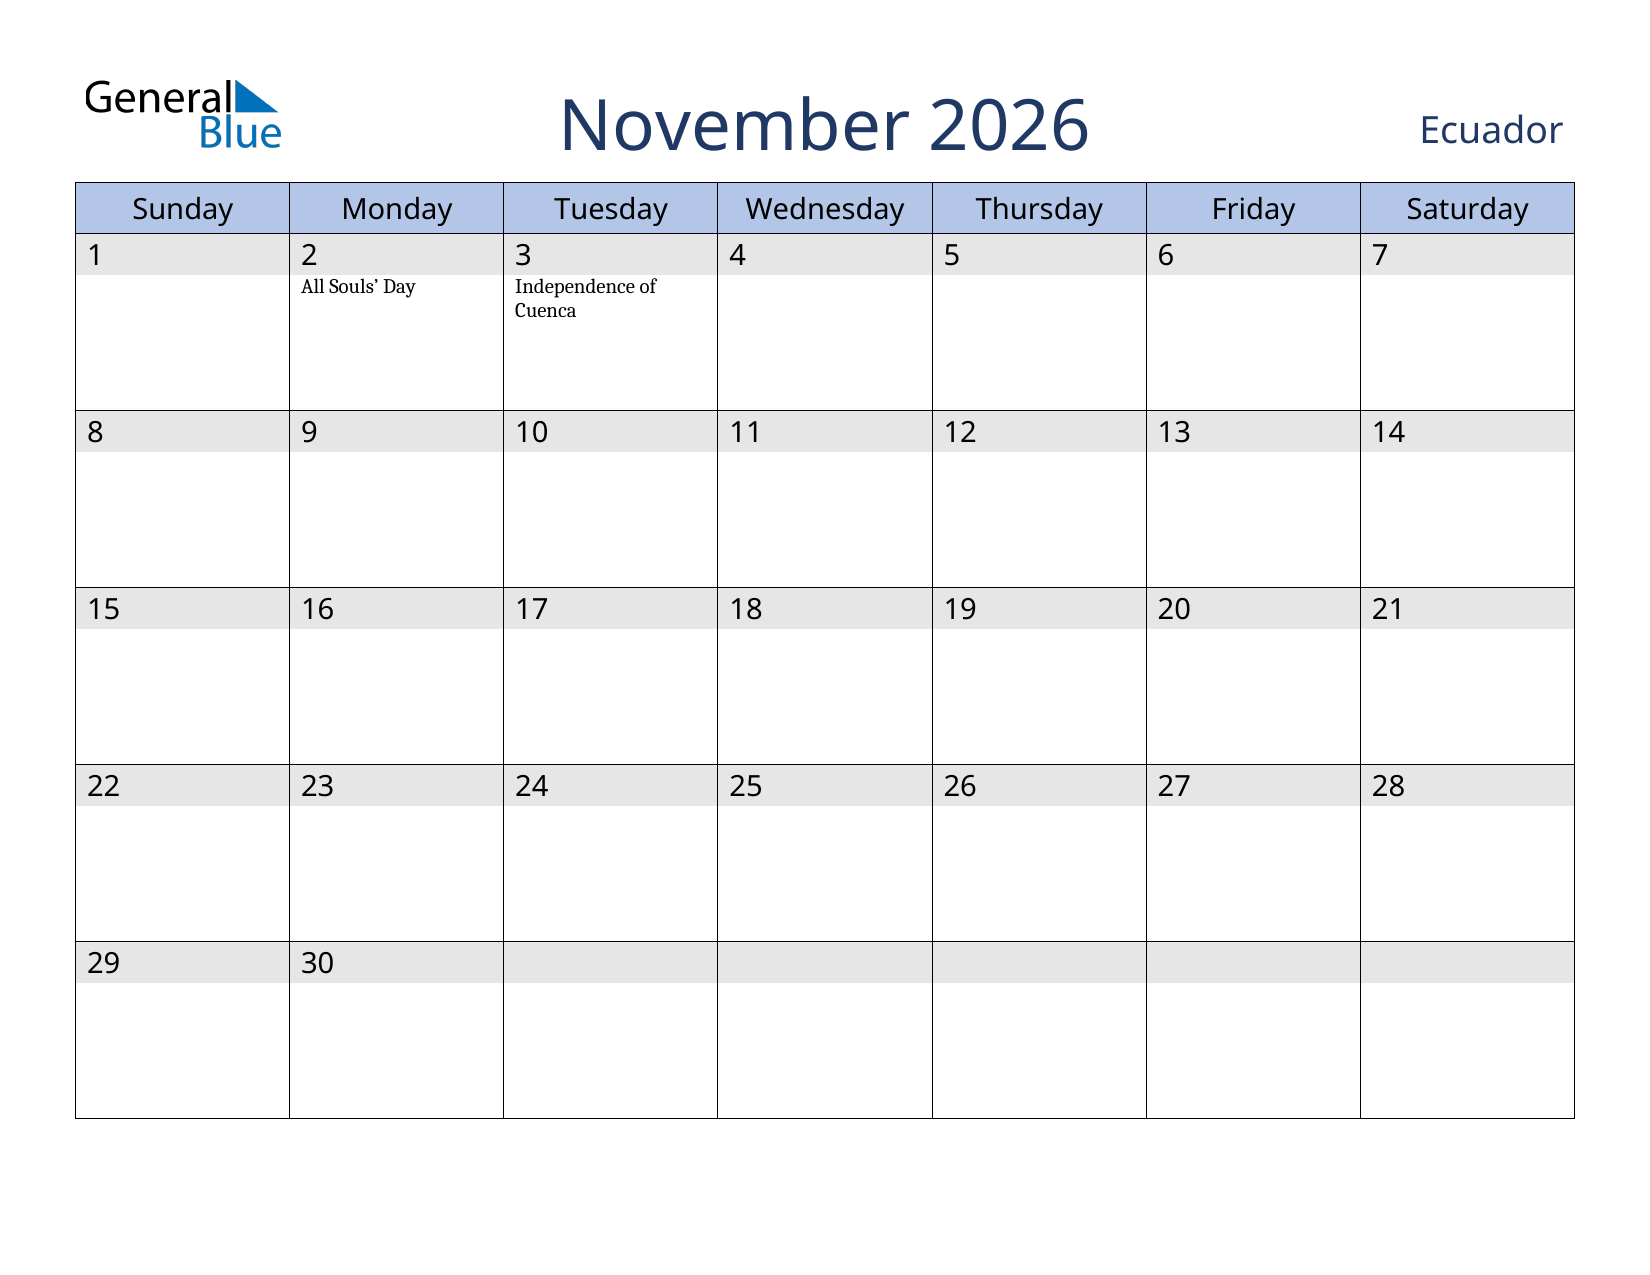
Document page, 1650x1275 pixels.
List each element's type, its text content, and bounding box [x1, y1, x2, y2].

table_cell [933, 629, 1146, 764]
table_cell [1361, 983, 1574, 1118]
table_cell 30 [290, 942, 503, 983]
table_cell 5 [933, 234, 1146, 275]
table_cell 19 [933, 588, 1146, 629]
table_cell [76, 983, 289, 1118]
table_cell [504, 806, 717, 941]
table_cell Saturday [1361, 183, 1574, 233]
table_cell [504, 983, 717, 1118]
table_cell [76, 275, 289, 410]
table_cell Friday [1147, 183, 1360, 233]
table_cell [718, 452, 932, 587]
table_cell [1147, 806, 1360, 941]
table_cell [290, 983, 503, 1118]
table_cell Monday [290, 183, 503, 233]
table_cell 2 [290, 234, 503, 275]
table_cell 23 [290, 765, 503, 806]
table_cell 20 [1147, 588, 1360, 629]
table_cell 6 [1147, 234, 1360, 275]
table_cell 22 [76, 765, 289, 806]
table_cell 1 [76, 234, 289, 275]
table_cell Thursday [933, 183, 1146, 233]
table_cell 14 [1361, 411, 1574, 452]
table_cell [504, 942, 717, 983]
table_cell [933, 983, 1146, 1118]
table_cell Sunday [76, 183, 289, 233]
table_cell [933, 275, 1146, 410]
table_cell [1361, 452, 1574, 587]
table_cell [718, 629, 932, 764]
table_cell 7 [1361, 234, 1574, 275]
table_cell [290, 806, 503, 941]
table_cell 3 [504, 234, 717, 275]
table_header [76, 75, 503, 182]
table_cell [1361, 806, 1574, 941]
table_cell Tuesday [504, 183, 717, 233]
table_cell [504, 452, 717, 587]
table_cell [1147, 275, 1360, 410]
table_cell Wednesday [718, 183, 932, 233]
table_cell 11 [718, 411, 932, 452]
table_cell All Souls’ Day [290, 275, 503, 410]
table_cell 24 [504, 765, 717, 806]
table_cell 8 [76, 411, 289, 452]
table_cell [933, 942, 1146, 983]
table_cell [1361, 629, 1574, 764]
table_cell 12 [933, 411, 1146, 452]
table_cell [1147, 452, 1360, 587]
table_cell [290, 629, 503, 764]
table_cell 13 [1147, 411, 1360, 452]
table_cell [718, 983, 932, 1118]
table_cell [1147, 629, 1360, 764]
table_cell [718, 806, 932, 941]
table_cell 4 [718, 234, 932, 275]
table_cell [933, 806, 1146, 941]
table_cell [1361, 275, 1574, 410]
table_cell [76, 806, 289, 941]
table_cell 9 [290, 411, 503, 452]
table_cell 16 [290, 588, 503, 629]
table_cell [1147, 983, 1360, 1118]
table_cell [504, 629, 717, 764]
table_cell [718, 942, 932, 983]
table_cell [76, 452, 289, 587]
table_cell [933, 452, 1146, 587]
table_cell 15 [76, 588, 289, 629]
table_header November 2026 [504, 75, 1146, 182]
table_cell Independence of Cuenca [504, 275, 717, 410]
table_cell [76, 629, 289, 764]
table_cell 29 [76, 942, 289, 983]
table_cell [290, 452, 503, 587]
table_cell 18 [718, 588, 932, 629]
table_header Ecuador [1146, 75, 1574, 182]
table_cell 28 [1361, 765, 1574, 806]
table_cell 27 [1147, 765, 1360, 806]
table_cell [1361, 942, 1574, 983]
table_cell [718, 275, 932, 410]
table_cell 17 [504, 588, 717, 629]
table_cell [1147, 942, 1360, 983]
picture [86, 80, 281, 148]
table_cell 10 [504, 411, 717, 452]
table_cell 25 [718, 765, 932, 806]
table_cell 26 [933, 765, 1146, 806]
table_cell 21 [1361, 588, 1574, 629]
